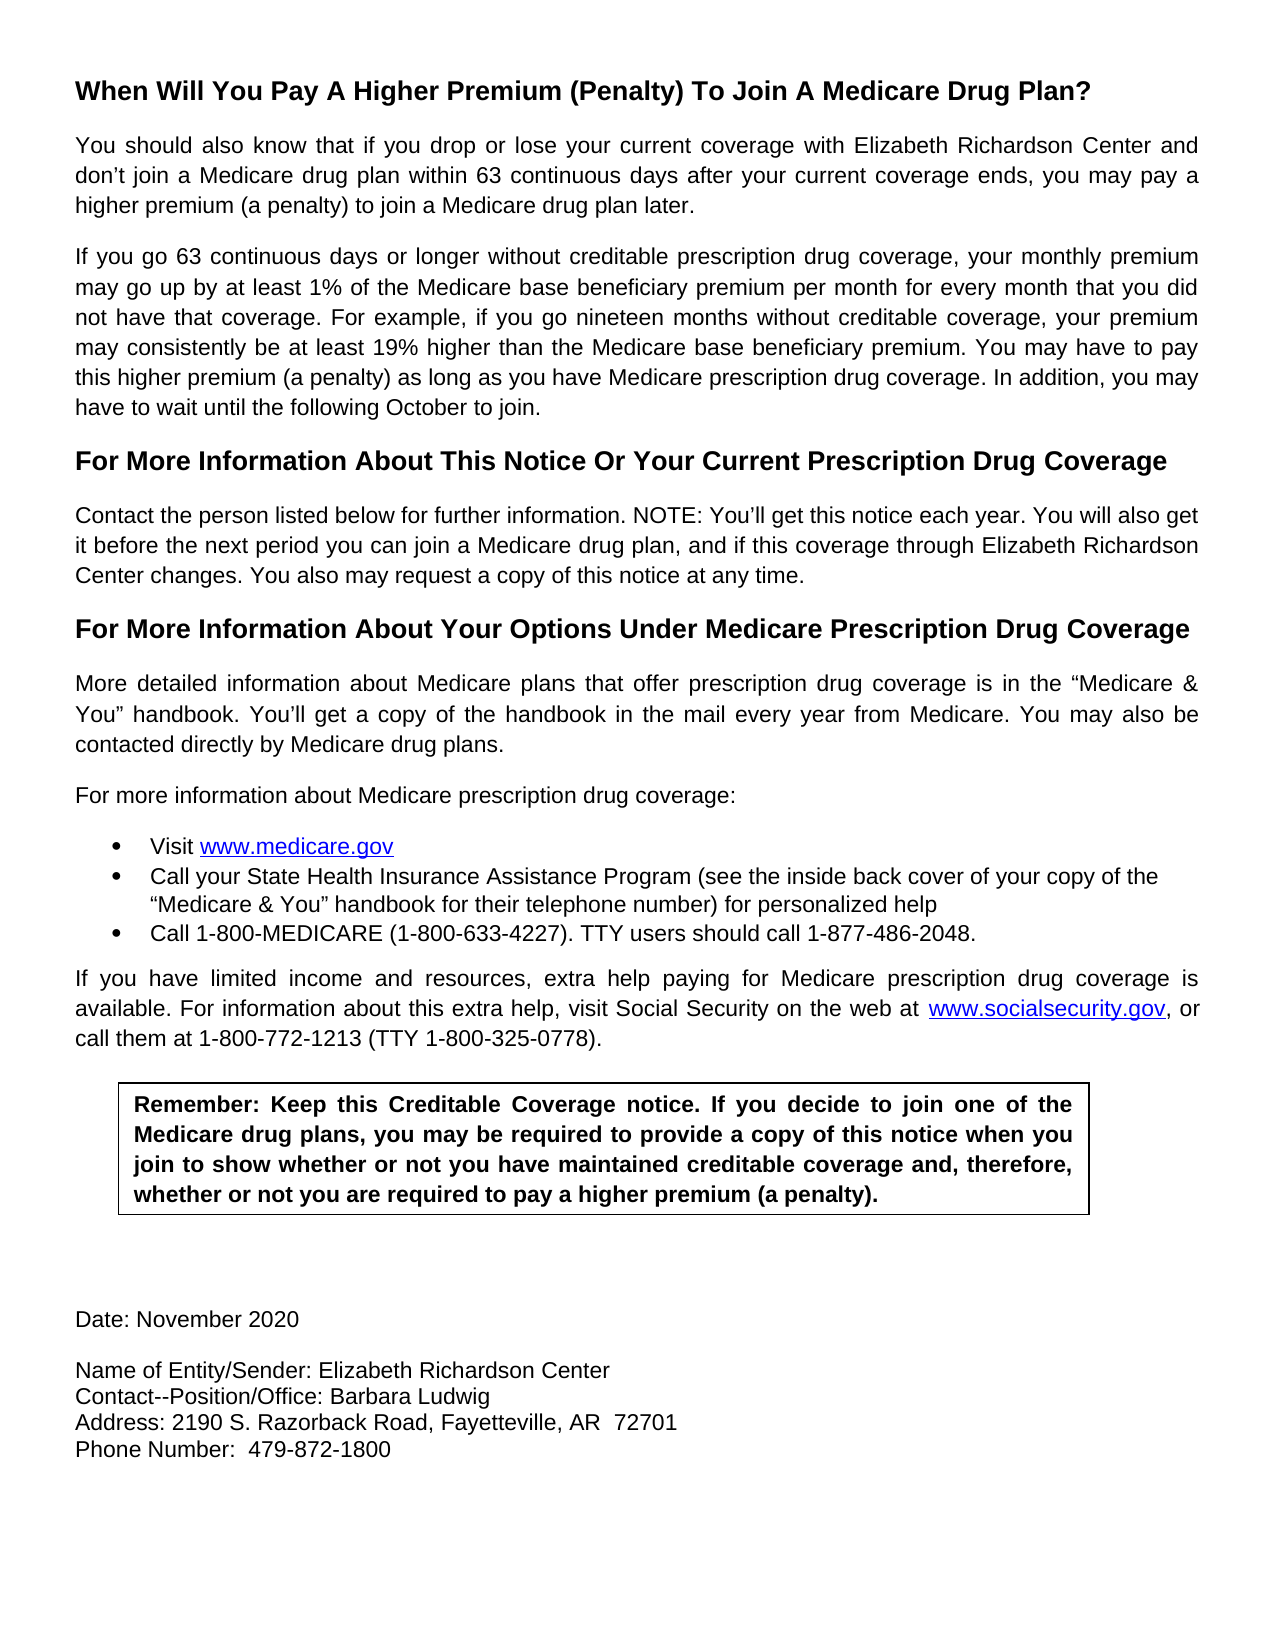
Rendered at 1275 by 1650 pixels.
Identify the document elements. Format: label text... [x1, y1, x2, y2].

text Contact the person listed below for further information. NOTE: You’ll get this notice each year. You will also get it before the next period you can join a Medicare drug plan, and if this coverage through Elizabeth Richardson Center changes. You also may request a copy of this notice at any time. [75, 502, 1200, 589]
text Date: November 2020 [75, 1306, 1200, 1332]
text For More Information About Your Options Under Medicare Prescription Drug Coverage [75, 613, 1200, 645]
list Call 1-800-MEDICARE (1-800-633-4227). TTY users should call 1-877-486-2048. [112, 920, 1200, 946]
text When Will You Pay A Higher Premium (Penalty) To Join A Medicare Drug Plan? [75, 75, 1200, 106]
list Visit www.medicare.gov [112, 833, 1200, 859]
text If you have limited income and resources, extra help paying for Medicare prescription drug coverage is available. For information about this extra help, visit Social Security on the web at www.socialsecurity.gov, or call them at 1-800-772-1213 (TTY 1-800-325-0778). [75, 965, 1200, 1052]
text Name of Entity/Sender: Elizabeth Richardson Center [75, 1357, 1200, 1383]
text You should also know that if you drop or lose your current coverage with Elizabeth Richardson Center and don’t join a Medicare drug plan within 63 continuous days after your current coverage ends, you may pay a higher premium (a penalty) to join a Medicare drug plan later. [75, 132, 1200, 218]
text Phone Number: 479-872-1800 [75, 1436, 1200, 1462]
text More detailed information about Medicare plans that offer prescription drug coverage is in the “Medicare & You” handbook. You’ll get a copy of the handbook in the mail every year from Medicare. You may also be contacted directly by Medicare drug plans. [75, 670, 1200, 757]
list Call your State Health Insurance Assistance Program (see the inside back cover of your copy of the “Medicare & You” handbook for their telephone number) for personalized help [112, 863, 1200, 918]
text Contact--Position/Office: Barbara Ludwig [75, 1383, 1200, 1409]
text Address: 2190 S. Razorback Road, Fayetteville, AR 72701 [75, 1409, 1200, 1436]
text For More Information About This Notice Or Your Current Prescription Drug Coverage [75, 445, 1200, 477]
text If you go 63 continuous days or longer without creditable prescription drug coverage, your monthly premium may go up by at least 1% of the Medicare base beneficiary premium per month for every month that you did not have that coverage. For example, if you go nineteen months without creditable coverage, your premium may consistently be at least 19% higher than the Medicare base beneficiary premium. You may have to pay this higher premium (a penalty) as long as you have Medicare prescription drug coverage. In addition, you may have to wait until the following October to join. [75, 243, 1200, 421]
text For more information about Medicare prescription drug coverage: [75, 782, 1200, 808]
